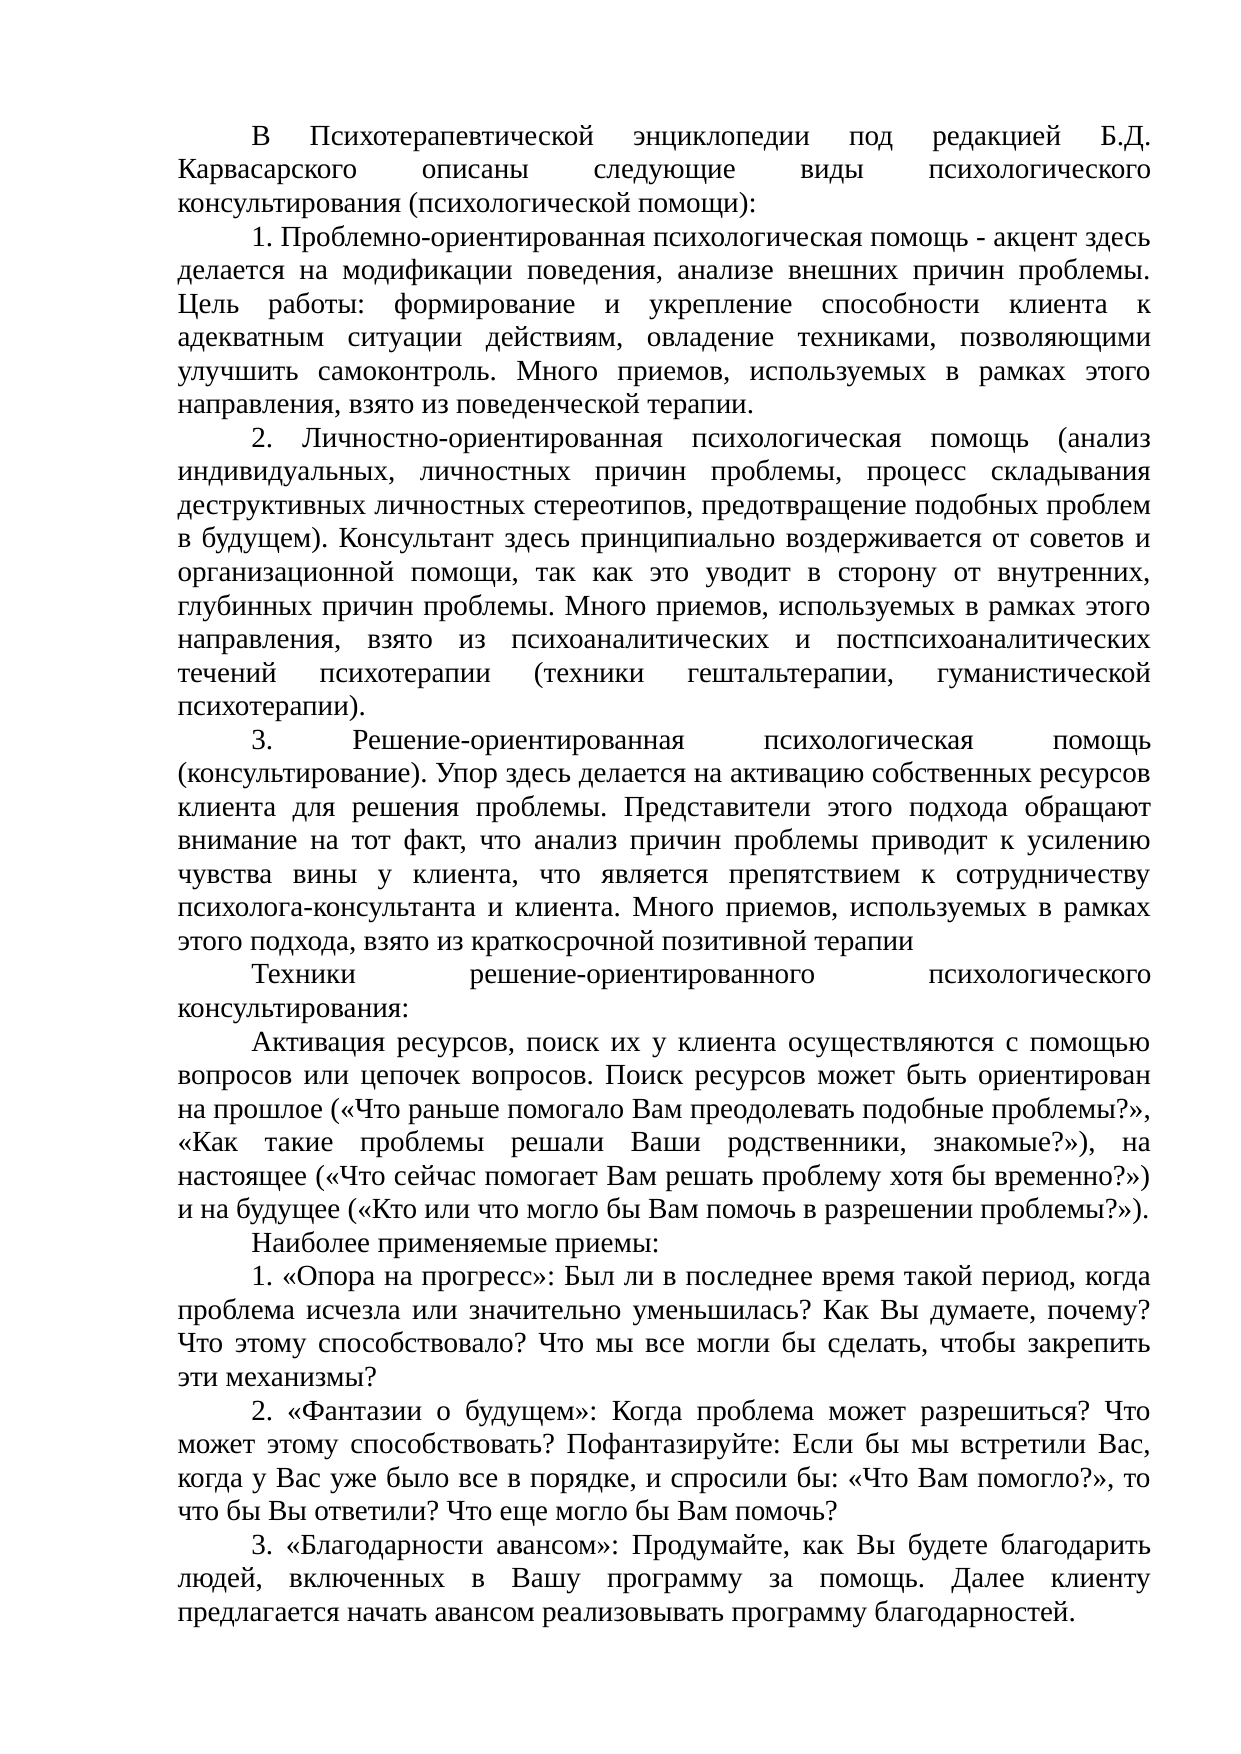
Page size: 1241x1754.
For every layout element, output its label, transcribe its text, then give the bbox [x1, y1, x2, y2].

text Техники решение-ориентированного психологического консультирования: [177, 957, 1152, 1024]
text В Психотерапевтической энциклопедии под редакцией Б.Д. Карвасарского описаны следующие виды психологического консультирования (психологической помощи): [177, 118, 1152, 219]
text 2. «Фантазии о будущем»: Когда проблема может разрешиться? Что может этому способствовать? Пофантазируйте: Если бы мы встретили Вас, когда у Вас уже было все в порядке, и спросили бы: «Что Вам помогло?», то что бы Вы ответили? Что еще могло бы Вам помочь? [177, 1393, 1152, 1527]
text Активация ресурсов, поиск их у клиента осуществляются с помощью вопросов или цепочек вопросов. Поиск ресурсов может быть ориентирован на прошлое («Что раньше помогало Вам преодолевать подобные проблемы?», «Как такие проблемы решали Ваши родственники, знакомые?»), на настоящее («Что сейчас помогает Вам решать проблему хотя бы временно?») и на будущее («Кто или что могло бы Вам помочь в разрешении проблемы?»). [177, 1024, 1152, 1225]
text Наиболее применяемые приемы: [177, 1225, 1152, 1258]
text 3. «Благодарности авансом»: Продумайте, как Вы будете благодарить людей, включенных в Вашу программу за помощь. Далее клиенту предлагается начать авансом реализовывать программу благодарностей. [177, 1527, 1152, 1627]
text 1. Проблемно-ориентированная психологическая помощь - акцент здесь делается на модификации поведения, анализе внешних причин проблемы. Цель работы: формирование и укрепление способности клиента к адекватным ситуации действиям, овладение техниками, позволяющими улучшить самоконтроль. Много приемов, используемых в рамках этого направления, взято из поведенческой терапии. [177, 219, 1152, 420]
text 2. Личностно-ориентированная психологическая помощь (анализ индивидуальных, личностных причин проблемы, процесс складывания деструктивных личностных стереотипов, предотвращение подобных проблем в будущем). Консультант здесь принципиально воздерживается от советов и организационной помощи, так как это уводит в сторону от внутренних, глубинных причин проблемы. Много приемов, используемых в рамках этого направления, взято из психоаналитических и постпсихоаналитических течений психотерапии (техники гештальтерапии, гуманистической психотерапии). [177, 420, 1152, 722]
text 3. Решение-ориентированная психологическая помощь (консультирование). Упор здесь делается на активацию собственных ресурсов клиента для решения проблемы. Представители этого подхода обращают внимание на тот факт, что анализ причин проблемы приводит к усилению чувства вины у клиента, что является препятствием к сотрудничеству психолога-консультанта и клиента. Много приемов, используемых в рамках этого подхода, взято из краткосрочной позитивной терапии [177, 722, 1152, 957]
text 1. «Опора на прогресс»: Был ли в последнее время такой период, когда проблема исчезла или значительно уменьшилась? Как Вы думаете, почему? Что этому способствовало? Что мы все могли бы сделать, чтобы закрепить эти механизмы? [177, 1258, 1152, 1393]
